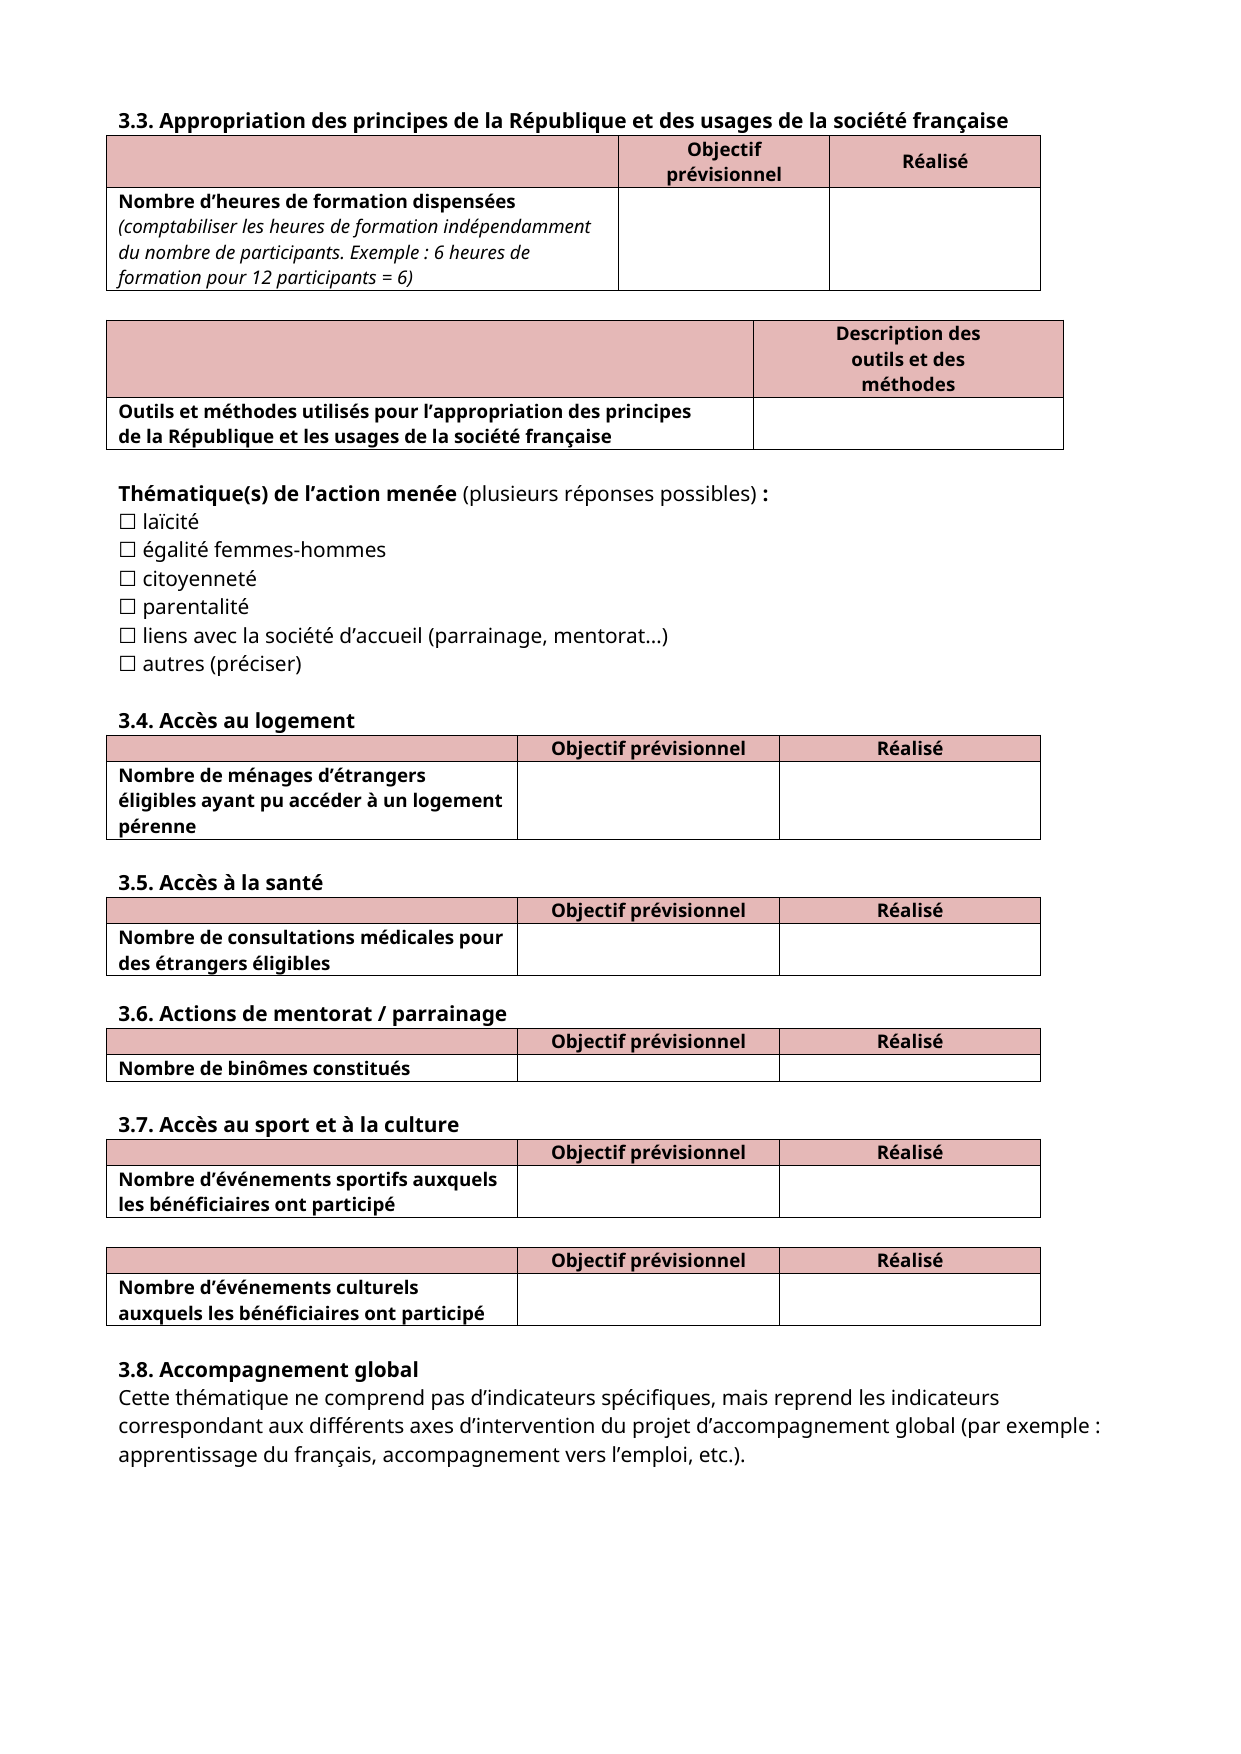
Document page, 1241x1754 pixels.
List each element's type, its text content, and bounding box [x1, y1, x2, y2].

table_cell Outils et méthodes utilisés pour l’appropriation des principes de la République et les usages de la société française [107, 398, 753, 449]
table_cell [754, 398, 1063, 449]
table_cell Nombre de ménages d’étrangers éligibles ayant pu accéder à un logement pérenne [107, 762, 517, 839]
table_header [107, 321, 753, 397]
table_cell [518, 1274, 779, 1325]
table_cell [518, 1055, 779, 1081]
table_cell [518, 762, 779, 839]
table_header Objectif prévisionnel [619, 136, 829, 187]
table_header Objectif prévisionnel [518, 736, 779, 761]
text Cette thématique ne comprend pas d’indicateurs spécifiques, mais reprend les indicateurs [118, 1383, 1122, 1412]
table_cell [518, 924, 779, 975]
table_header Réalisé [780, 1248, 1040, 1273]
table_cell Nombre de binômes constitués [107, 1055, 517, 1081]
text 3.8. Accompagnement global [118, 1355, 1122, 1383]
table_cell [830, 188, 1040, 290]
table_cell [780, 1166, 1040, 1217]
text 3.4. Accès au logement [118, 706, 1122, 734]
text ☐ autres (préciser) [118, 649, 1122, 678]
table_cell [780, 1274, 1040, 1325]
table_header Réalisé [780, 898, 1040, 923]
table_header Réalisé [780, 1029, 1040, 1054]
text 3.6. Actions de mentorat / parrainage [118, 999, 1122, 1027]
table_header Objectif prévisionnel [518, 1140, 779, 1165]
table_cell Nombre de consultations médicales pour des étrangers éligibles [107, 924, 517, 975]
table_header [107, 736, 517, 761]
table_header [107, 136, 618, 187]
text ☐ égalité femmes-hommes [118, 536, 1122, 564]
text ☐ liens avec la société d’accueil (parrainage, mentorat…) [118, 621, 1122, 649]
table_cell Nombre d’événements culturels auxquels les bénéficiaires ont participé [107, 1274, 517, 1325]
table_cell [780, 762, 1040, 839]
text ☐ parentalité [118, 592, 1122, 621]
table_header Description des outils et des méthodes [754, 321, 1063, 397]
text ☐ laïcité [118, 507, 1122, 536]
table_cell [780, 924, 1040, 975]
text ☐ citoyenneté [118, 564, 1122, 592]
table_header [107, 1140, 517, 1165]
text correspondant aux différents axes d’intervention du projet d’accompagnement global (par exemple : apprentissage du français, accompagnement vers l’emploi, etc.). [118, 1412, 1122, 1468]
table_cell [518, 1166, 779, 1217]
table_header [107, 1248, 517, 1273]
text 3.3. Appropriation des principes de la République et des usages de la société française [118, 106, 1122, 135]
table_header [107, 1029, 517, 1054]
table_header [107, 898, 517, 923]
table_header Réalisé [830, 136, 1040, 187]
text 3.7. Accès au sport et à la culture [118, 1110, 1122, 1138]
text Thématique(s) de l’action menée (plusieurs réponses possibles) : [118, 479, 1122, 507]
table_header Objectif prévisionnel [518, 898, 779, 923]
table_cell [780, 1055, 1040, 1081]
table_header Objectif prévisionnel [518, 1248, 779, 1273]
table_header Objectif prévisionnel [518, 1029, 779, 1054]
table_cell [619, 188, 829, 290]
table_cell Nombre d’événements sportifs auxquels les bénéficiaires ont participé [107, 1166, 517, 1217]
table_header Réalisé [780, 1140, 1040, 1165]
table_cell Nombre d’heures de formation dispensées (comptabiliser les heures de formation indépendamment du nombre de participants. Exemple : 6 heures de formation pour 12 participants = 6) [107, 188, 618, 290]
text 3.5. Accès à la santé [118, 868, 1122, 897]
table_header Réalisé [780, 736, 1040, 761]
